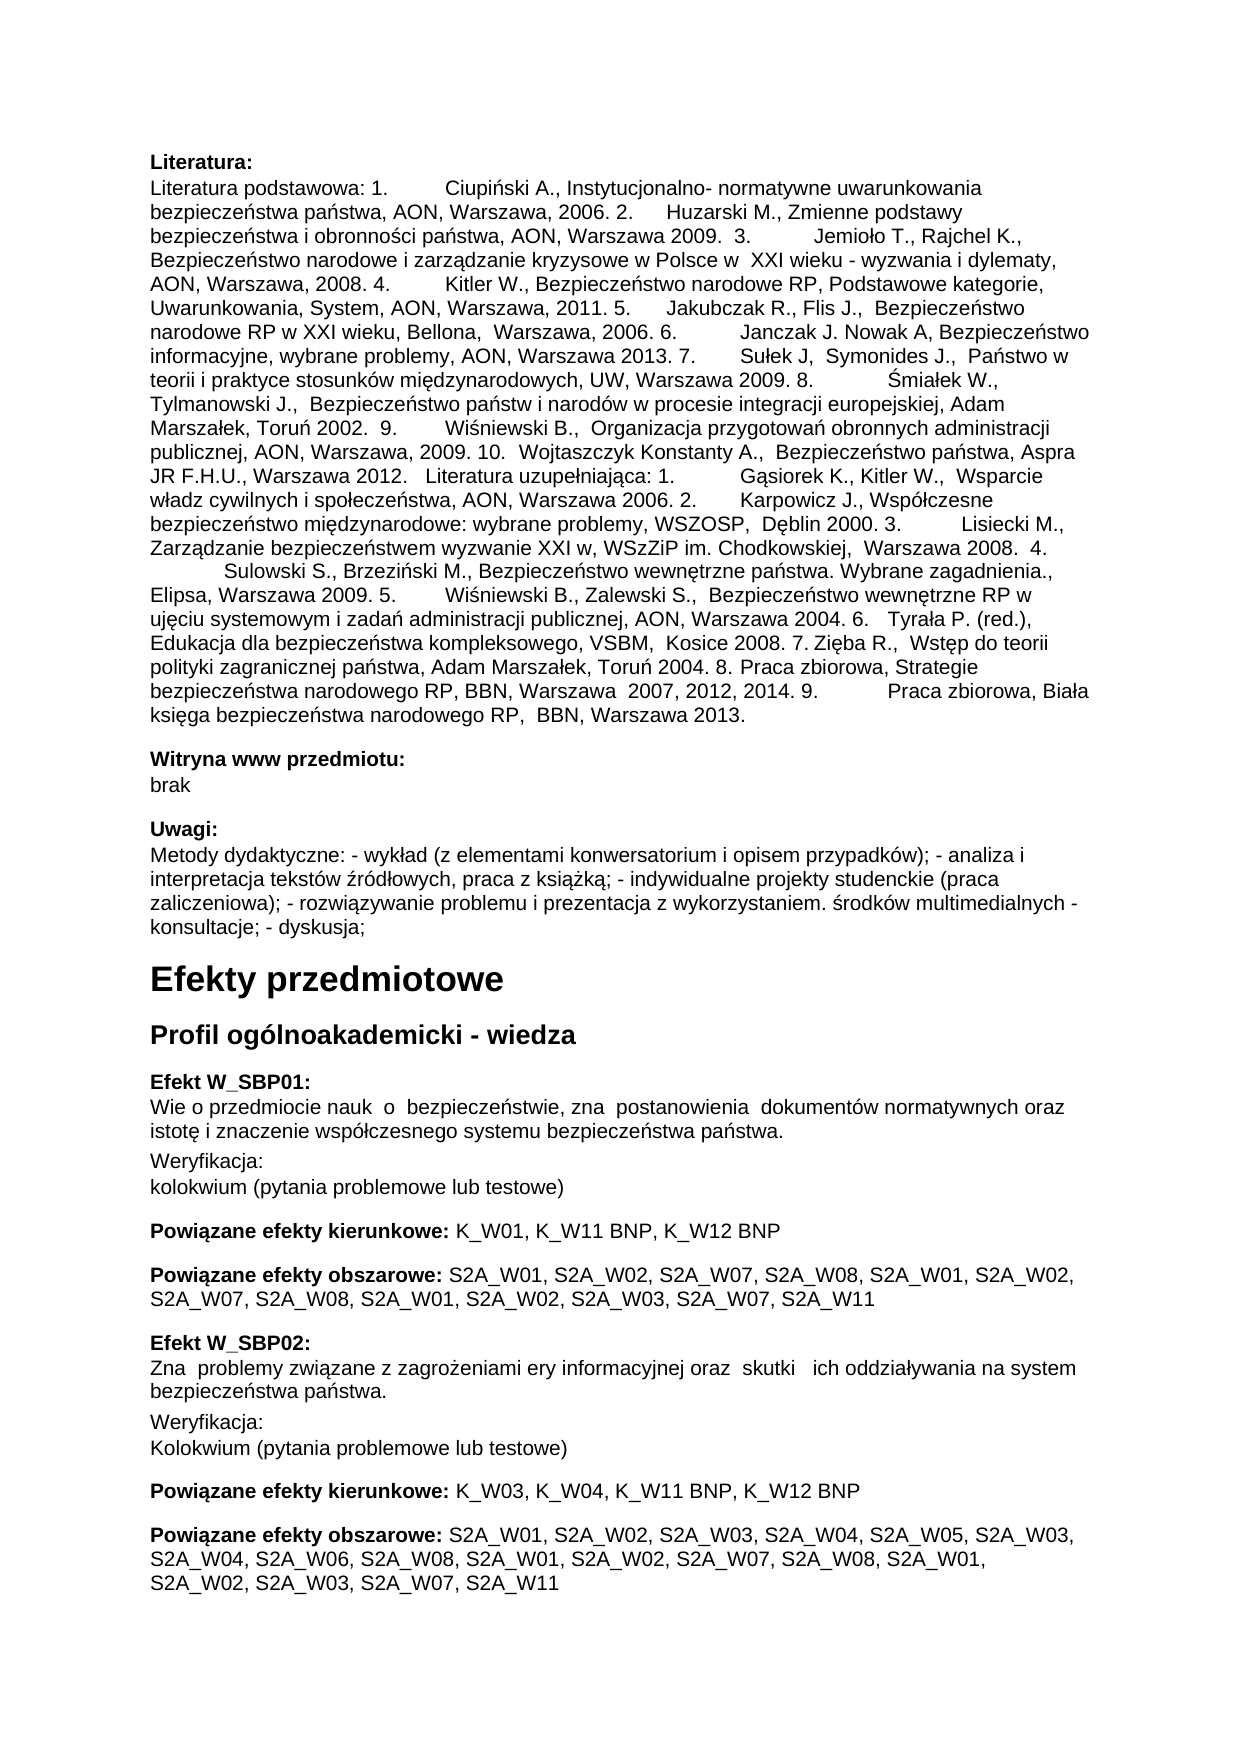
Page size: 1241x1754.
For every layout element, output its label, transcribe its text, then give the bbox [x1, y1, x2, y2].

text Literatura: [150, 150, 1090, 174]
subtitle Efekty przedmiotowe [150, 958, 1090, 999]
text Efekt W_SBP01: [150, 1070, 1090, 1094]
text Powiązane efekty obszarowe: S2A_W01, S2A_W02, S2A_W03, S2A_W04, S2A_W05, S2A_W03, S2A_W04, S2A_W06, S2A_W08, S2A_W01, S2A_W02, S2A_W07, S2A_W08, S2A_W01, S2A_W02, S2A_W03, S2A_W07, S2A_W11 [150, 1523, 1090, 1595]
subtitle Profil ogólnoakademicki - wiedza [150, 1019, 1090, 1050]
text Uwagi: [150, 817, 1090, 841]
text kolokwium (pytania problemowe lub testowe) [150, 1175, 1090, 1199]
text Powiązane efekty obszarowe: S2A_W01, S2A_W02, S2A_W07, S2A_W08, S2A_W01, S2A_W02, S2A_W07, S2A_W08, S2A_W01, S2A_W02, S2A_W03, S2A_W07, S2A_W11 [150, 1263, 1090, 1311]
text brak [150, 773, 1090, 797]
text Metody dydaktyczne: - wykład (z elementami konwersatorium i opisem przypadków); - analiza i interpretacja tekstów źródłowych, praca z książką; - indywidualne projekty studenckie (praca zaliczeniowa); - rozwiązywanie problemu i prezentacja z wykorzystaniem. środków multimedialnych - konsultacje; - dyskusja; [150, 843, 1090, 938]
text Zna problemy związane z zagrożeniami ery informacyjnej oraz skutki ich oddziaływania na system bezpieczeństwa państwa. [150, 1355, 1090, 1403]
text Witryna www przedmiotu: [150, 747, 1090, 771]
text Powiązane efekty kierunkowe: K_W03, K_W04, K_W11 BNP, K_W12 BNP [150, 1479, 1090, 1503]
text Wie o przedmiocie nauk o bezpieczeństwie, zna postanowienia dokumentów normatywnych oraz istotę i znaczenie współczesnego systemu bezpieczeństwa państwa. [150, 1095, 1090, 1143]
text Kolokwium (pytania problemowe lub testowe) [150, 1436, 1090, 1459]
text Efekt W_SBP02: [150, 1330, 1090, 1354]
text Weryfikacja: [150, 1409, 1090, 1433]
text Literatura podstawowa: 1. Ciupiński A., Instytucjonalno- normatywne uwarunkowania bezpieczeństwa państwa, AON, Warszawa, 2006. 2. Huzarski M., Zmienne podstawy bezpieczeństwa i obronności państwa, AON, Warszawa 2009. 3. Jemioło T., Rajchel K., Bezpieczeństwo narodowe i zarządzanie kryzysowe w Polsce w XXI wieku - wyzwania i dylematy, AON, Warszawa, 2008. 4. Kitler W., Bezpieczeństwo narodowe RP, Podstawowe kategorie, Uwarunkowania, System, AON, Warszawa, 2011. 5. Jakubczak R., Flis J., Bezpieczeństwo narodowe RP w XXI wieku, Bellona, Warszawa, 2006. 6. Janczak J. Nowak A, Bezpieczeństwo informacyjne, wybrane problemy, AON, Warszawa 2013. 7. Sułek J, Symonides J., Państwo w teorii i praktyce stosunków międzynarodowych, UW, Warszawa 2009. 8. Śmiałek W., Tylmanowski J., Bezpieczeństwo państw i narodów w procesie integracji europejskiej, Adam Marszałek, Toruń 2002. 9. Wiśniewski B., Organizacja przygotowań obronnych administracji publicznej, AON, Warszawa, 2009. 10. Wojtaszczyk Konstanty A., Bezpieczeństwo państwa, Aspra JR F.H.U., Warszawa 2012. Literatura uzupełniająca: 1. Gąsiorek K., Kitler W., Wsparcie władz cywilnych i społeczeństwa, AON, Warszawa 2006. 2. Karpowicz J., Współczesne bezpieczeństwo międzynarodowe: wybrane problemy, WSZOSP, Dęblin 2000. 3. Lisiecki M., Zarządzanie bezpieczeństwem wyzwanie XXI w, WSzZiP im. Chodkowskiej, Warszawa 2008. 4. Sulowski S., Brzeziński M., Bezpieczeństwo wewnętrzne państwa. Wybrane zagadnienia., Elipsa, Warszawa 2009. 5. Wiśniewski B., Zalewski S., Bezpieczeństwo wewnętrzne RP w ujęciu systemowym i zadań administracji publicznej, AON, Warszawa 2004. 6. Tyrała P. (red.), Edukacja dla bezpieczeństwa kompleksowego, VSBM, Kosice 2008. 7. Zięba R., Wstęp do teorii polityki zagranicznej państwa, Adam Marszałek, Toruń 2004. 8. Praca zbiorowa, Strategie bezpieczeństwa narodowego RP, BBN, Warszawa 2007, 2012, 2014. 9. Praca zbiorowa, Biała księga bezpieczeństwa narodowego RP, BBN, Warszawa 2013. [150, 176, 1090, 727]
text Powiązane efekty kierunkowe: K_W01, K_W11 BNP, K_W12 BNP [150, 1219, 1090, 1243]
text Weryfikacja: [150, 1149, 1090, 1173]
